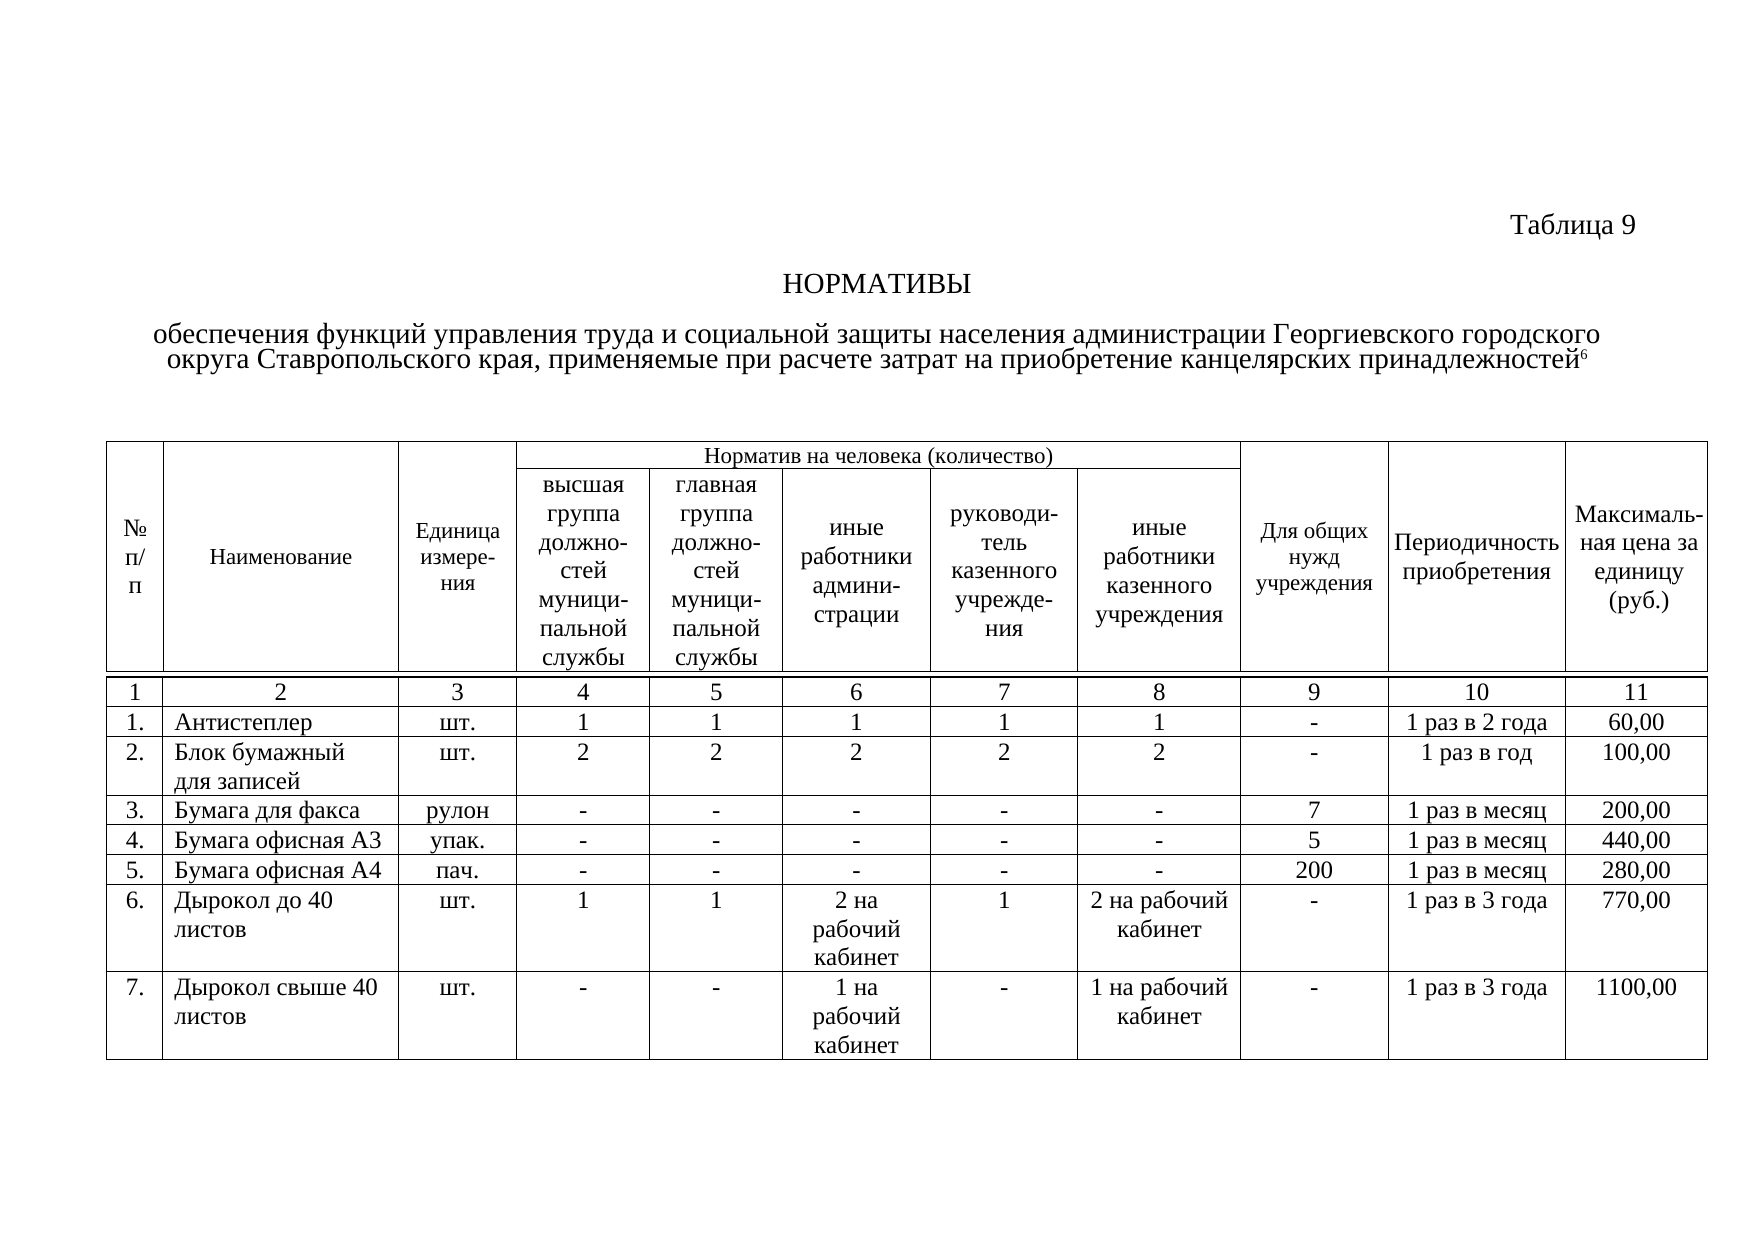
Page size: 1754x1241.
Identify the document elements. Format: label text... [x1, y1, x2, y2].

table_cell - [1078, 825, 1240, 854]
table_cell - [517, 972, 649, 1058]
table_header 7 [931, 678, 1077, 706]
table_cell 1 [931, 707, 1077, 736]
table_cell 2 [1078, 737, 1240, 794]
table_header 2 [163, 678, 398, 706]
table_cell 1 [1078, 707, 1240, 736]
table_cell упак. [399, 825, 516, 854]
table_cell 60,00 [1566, 707, 1707, 736]
table_cell 1. [107, 707, 162, 736]
table_cell Бумага для факса [163, 796, 398, 824]
text Таблица 9 [118, 207, 1636, 240]
table_cell - [1078, 796, 1240, 824]
table_cell 1 раз в 3 года [1389, 885, 1565, 971]
table_cell 3. [107, 796, 162, 824]
table_cell 770,00 [1566, 885, 1707, 971]
table_cell - [650, 796, 782, 824]
table_cell - [1241, 885, 1388, 971]
table_cell пач. [399, 855, 516, 884]
table_cell - [517, 855, 649, 884]
table_cell - [931, 972, 1077, 1058]
table_header 10 [1389, 678, 1565, 706]
table_cell - [517, 825, 649, 854]
table_cell 1 [517, 707, 649, 736]
table_cell 200,00 [1566, 796, 1707, 824]
table_cell 1 на рабочий кабинет [783, 972, 930, 1058]
table_cell 1 раз в 2 года [1389, 707, 1565, 736]
table_cell 7. [107, 972, 162, 1058]
table_header Максималь-ная цена за единицу (руб.) [1566, 442, 1707, 671]
table_cell главная группа должно-стей муници-пальной службы [650, 469, 782, 671]
table_cell высшая группа должно-стей муници-пальной службы [517, 469, 649, 671]
table_cell рулон [399, 796, 516, 824]
table_cell 1 раз в месяц [1389, 796, 1565, 824]
table_cell 440,00 [1566, 825, 1707, 854]
table_cell 1 раз в месяц [1389, 825, 1565, 854]
table_cell 4. [107, 825, 162, 854]
table_cell 6. [107, 885, 162, 971]
table_header Норматив на человека (количество) [517, 442, 1240, 468]
table_cell - [931, 825, 1077, 854]
table_cell 1 на рабочий кабинет [1078, 972, 1240, 1058]
table_cell 2 [650, 737, 782, 794]
table_cell 1 [650, 885, 782, 971]
table_cell - [931, 855, 1077, 884]
table_cell - [1241, 972, 1388, 1058]
table_cell 2 на рабочий кабинет [783, 885, 930, 971]
table_header 11 [1566, 678, 1707, 706]
table_cell Бумага офисная А4 [163, 855, 398, 884]
text обеспечения функций управления труда и социальной защиты населения администрации Георгиевского городского округа Ставропольского края, применяемые при расчете затрат на приобретение канцелярских принадлежностей6 [118, 324, 1636, 374]
table_cell Блок бумажный для записей [163, 737, 398, 794]
table_cell 1 [783, 707, 930, 736]
table_cell руководи-тель казенного учрежде-ния [931, 469, 1077, 671]
table_cell - [1241, 707, 1388, 736]
table_header 5 [650, 678, 782, 706]
table_cell шт. [399, 972, 516, 1058]
table_cell - [1078, 855, 1240, 884]
table_header 1 [107, 678, 162, 706]
table_header 4 [517, 678, 649, 706]
table_header 9 [1241, 678, 1388, 706]
table_cell - [650, 825, 782, 854]
table_header Для общих нужд учреждения [1241, 442, 1388, 671]
table_header Единица измере-ния [399, 442, 516, 671]
table_cell 1 [931, 885, 1077, 971]
table_header 3 [399, 678, 516, 706]
table_cell 2. [107, 737, 162, 794]
table_header 6 [783, 678, 930, 706]
table_cell - [783, 825, 930, 854]
table_header Наименование [164, 442, 398, 671]
table_cell 200 [1241, 855, 1388, 884]
table_cell 280,00 [1566, 855, 1707, 884]
table_cell - [783, 855, 930, 884]
table_cell - [1241, 737, 1388, 794]
text НОРМАТИВЫ [118, 274, 1636, 299]
table_cell шт. [399, 707, 516, 736]
table_header № п/п [107, 442, 163, 671]
table_header Периодичность приобретения [1389, 442, 1565, 671]
table_cell 2 [517, 737, 649, 794]
table_cell Дырокол до 40 листов [163, 885, 398, 971]
table_cell 5 [1241, 825, 1388, 854]
table_cell - [517, 796, 649, 824]
table_header 8 [1078, 678, 1240, 706]
table_cell - [650, 855, 782, 884]
table_cell 2 [783, 737, 930, 794]
table_cell 1 раз в 3 года [1389, 972, 1565, 1058]
table_cell 1 раз в год [1389, 737, 1565, 794]
table_cell 7 [1241, 796, 1388, 824]
table_cell 2 [931, 737, 1077, 794]
table_cell 5. [107, 855, 162, 884]
table_cell - [650, 972, 782, 1058]
table_cell - [931, 796, 1077, 824]
table_cell Дырокол свыше 40 листов [163, 972, 398, 1058]
table_cell шт. [399, 737, 516, 794]
table_cell иные работники казенного учреждения [1078, 469, 1240, 671]
table_cell 100,00 [1566, 737, 1707, 794]
table_cell 2 на рабочий кабинет [1078, 885, 1240, 971]
table_cell иные работники админи-страции [783, 469, 930, 671]
table_cell Бумага офисная А3 [163, 825, 398, 854]
table_cell 1 [650, 707, 782, 736]
table_cell Антистеплер [163, 707, 398, 736]
table_cell - [783, 796, 930, 824]
table_cell 1 раз в месяц [1389, 855, 1565, 884]
table_cell 1 [517, 885, 649, 971]
table_cell 1100,00 [1566, 972, 1707, 1058]
table_cell шт. [399, 885, 516, 971]
